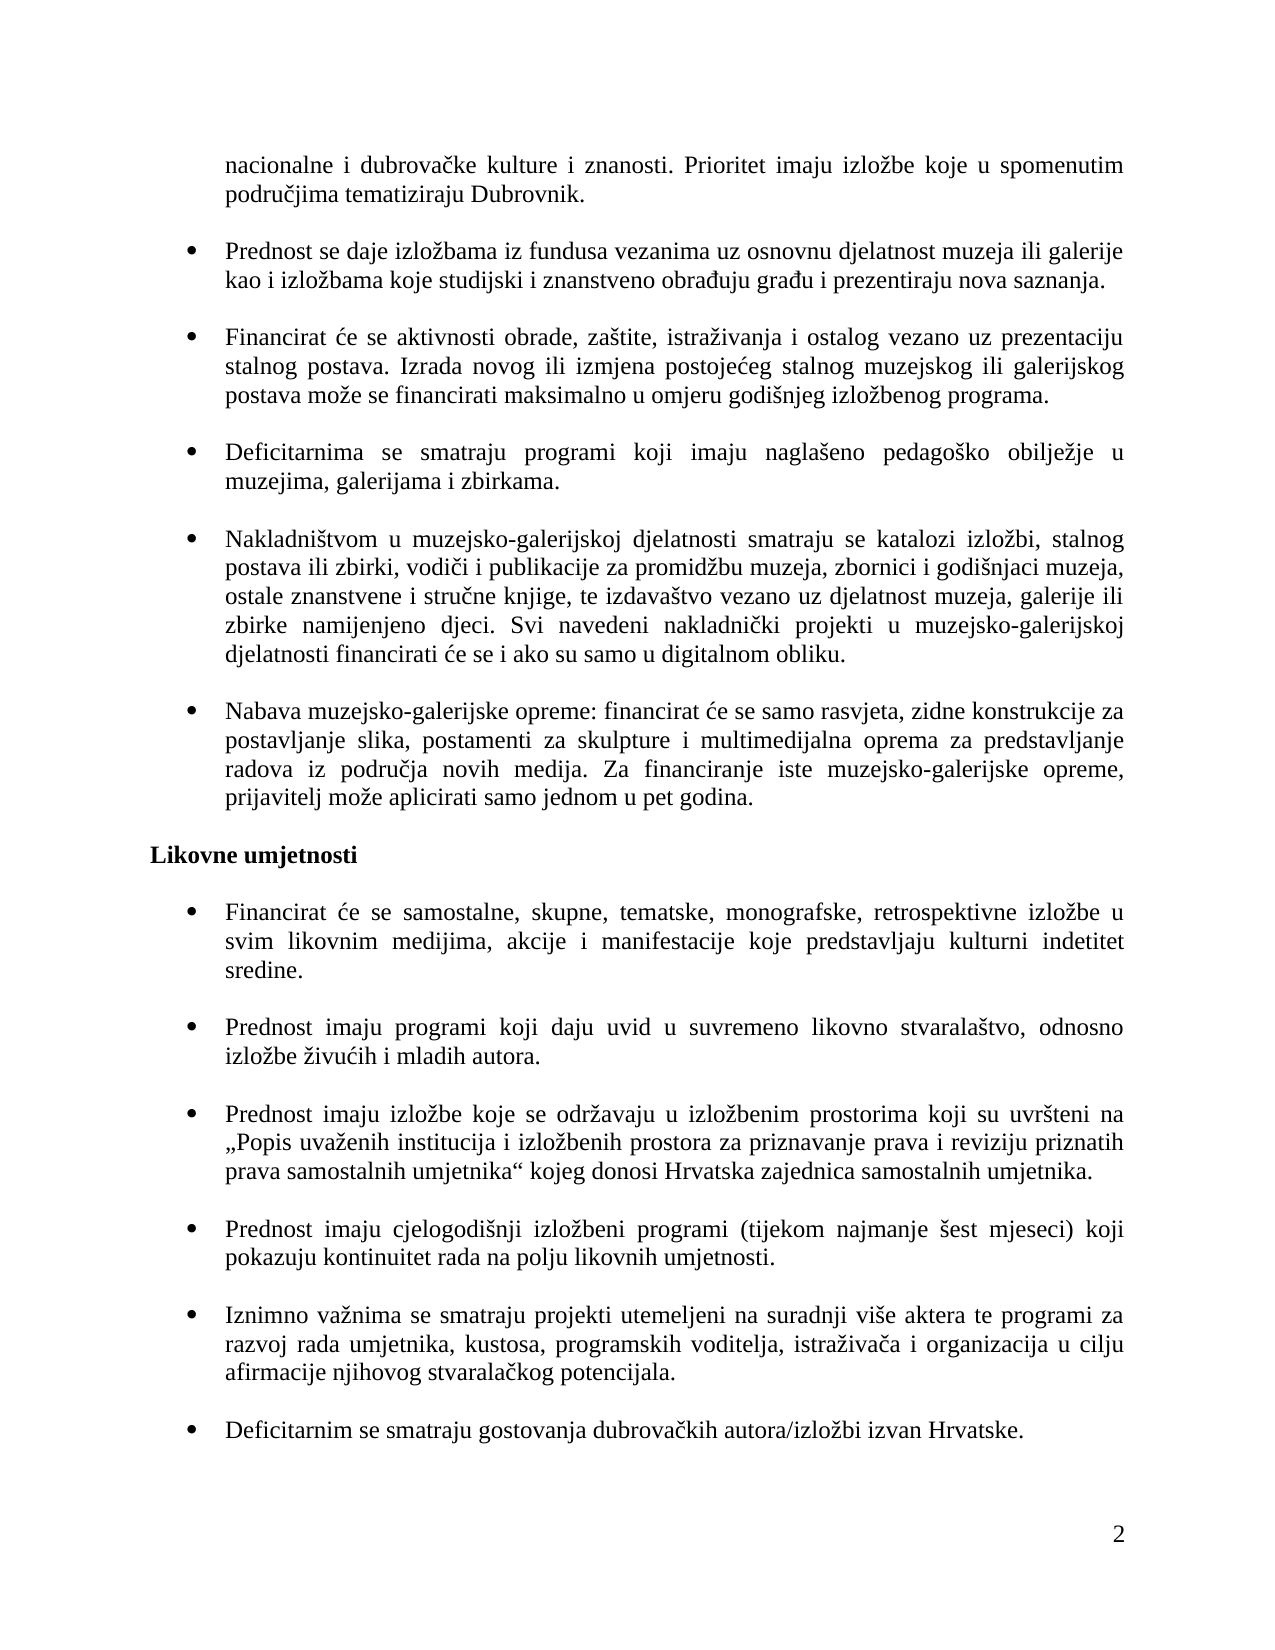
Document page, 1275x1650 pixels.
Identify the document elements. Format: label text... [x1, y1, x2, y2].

text Likovne umjetnosti [150, 840, 1125, 869]
list Prednost imaju programi koji daju uvid u suvremeno likovno stvaralaštvo, odnosno izložbe živućih i mladih autora. [187, 1012, 1125, 1070]
list Deficitarnim se smatraju gostovanja dubrovačkih autora/izložbi izvan Hrvatske. [187, 1415, 1125, 1444]
list Prednost imaju cjelogodišnji izložbeni programi (tijekom najmanje šest mjeseci) koji pokazuju kontinuitet rada na polju likovnih umjetnosti. [187, 1214, 1125, 1271]
list Nabava muzejsko-galerijske opreme: financirat će se samo rasvjeta, zidne konstrukcije za postavljanje slika, postamenti za skulpture i multimedijalna oprema za predstavljanje radova iz područja novih medija. Za financiranje iste muzejsko-galerijske opreme, prijavitelj može aplicirati samo jednom u pet godina. [187, 696, 1125, 811]
list Iznimno važnima se smatraju projekti utemeljeni na suradnji više aktera te programi za razvoj rada umjetnika, kustosa, programskih voditelja, istraživača i organizacija u cilju afirmacije njihovog stvaralačkog potencijala. [187, 1300, 1125, 1386]
list Financirat će se aktivnosti obrade, zaštite, istraživanja i ostalog vezano uz prezentaciju stalnog postava. Izrada novog ili izmjena postojećeg stalnog muzejskog ili galerijskog postava može se financirati maksimalno u omjeru godišnjeg izložbenog programa. [187, 322, 1125, 409]
list Prednost imaju izložbe koje se održavaju u izložbenim prostorima koji su uvršteni na „Popis uvaženih institucija i izložbenih prostora za priznavanje prava i reviziju priznatih prava samostalnih umjetnika“ kojeg donosi Hrvatska zajednica samostalnih umjetnika. [187, 1099, 1125, 1185]
list Financirat će se samostalne, skupne, tematske, monografske, retrospektivne izložbe u svim likovnim medijima, akcije i manifestacije koje predstavljaju kulturni indetitet sredine. [187, 897, 1125, 984]
list Prednost se daje izložbama iz fundusa vezanima uz osnovnu djelatnost muzeja ili galerije kao i izložbama koje studijski i znanstveno obrađuju građu i prezentiraju nova saznanja. [187, 236, 1125, 294]
list Deficitarnima se smatraju programi koji imaju naglašeno pedagoško obilježje u muzejima, galerijama i zbirkama. [187, 437, 1125, 495]
list Nakladništvom u muzejsko-galerijskoj djelatnosti smatraju se katalozi izložbi, stalnog postava ili zbirki, vodiči i publikacije za promidžbu muzeja, zbornici i godišnjaci muzeja, ostale znanstvene i stručne knjige, te izdavaštvo vezano uz djelatnost muzeja, galerije ili zbirke namijenjeno djeci. Svi navedeni nakladnički projekti u muzejsko-galerijskoj djelatnosti financirati će se i ako su samo u digitalnom obliku. [187, 524, 1125, 667]
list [187, 150, 1125, 207]
